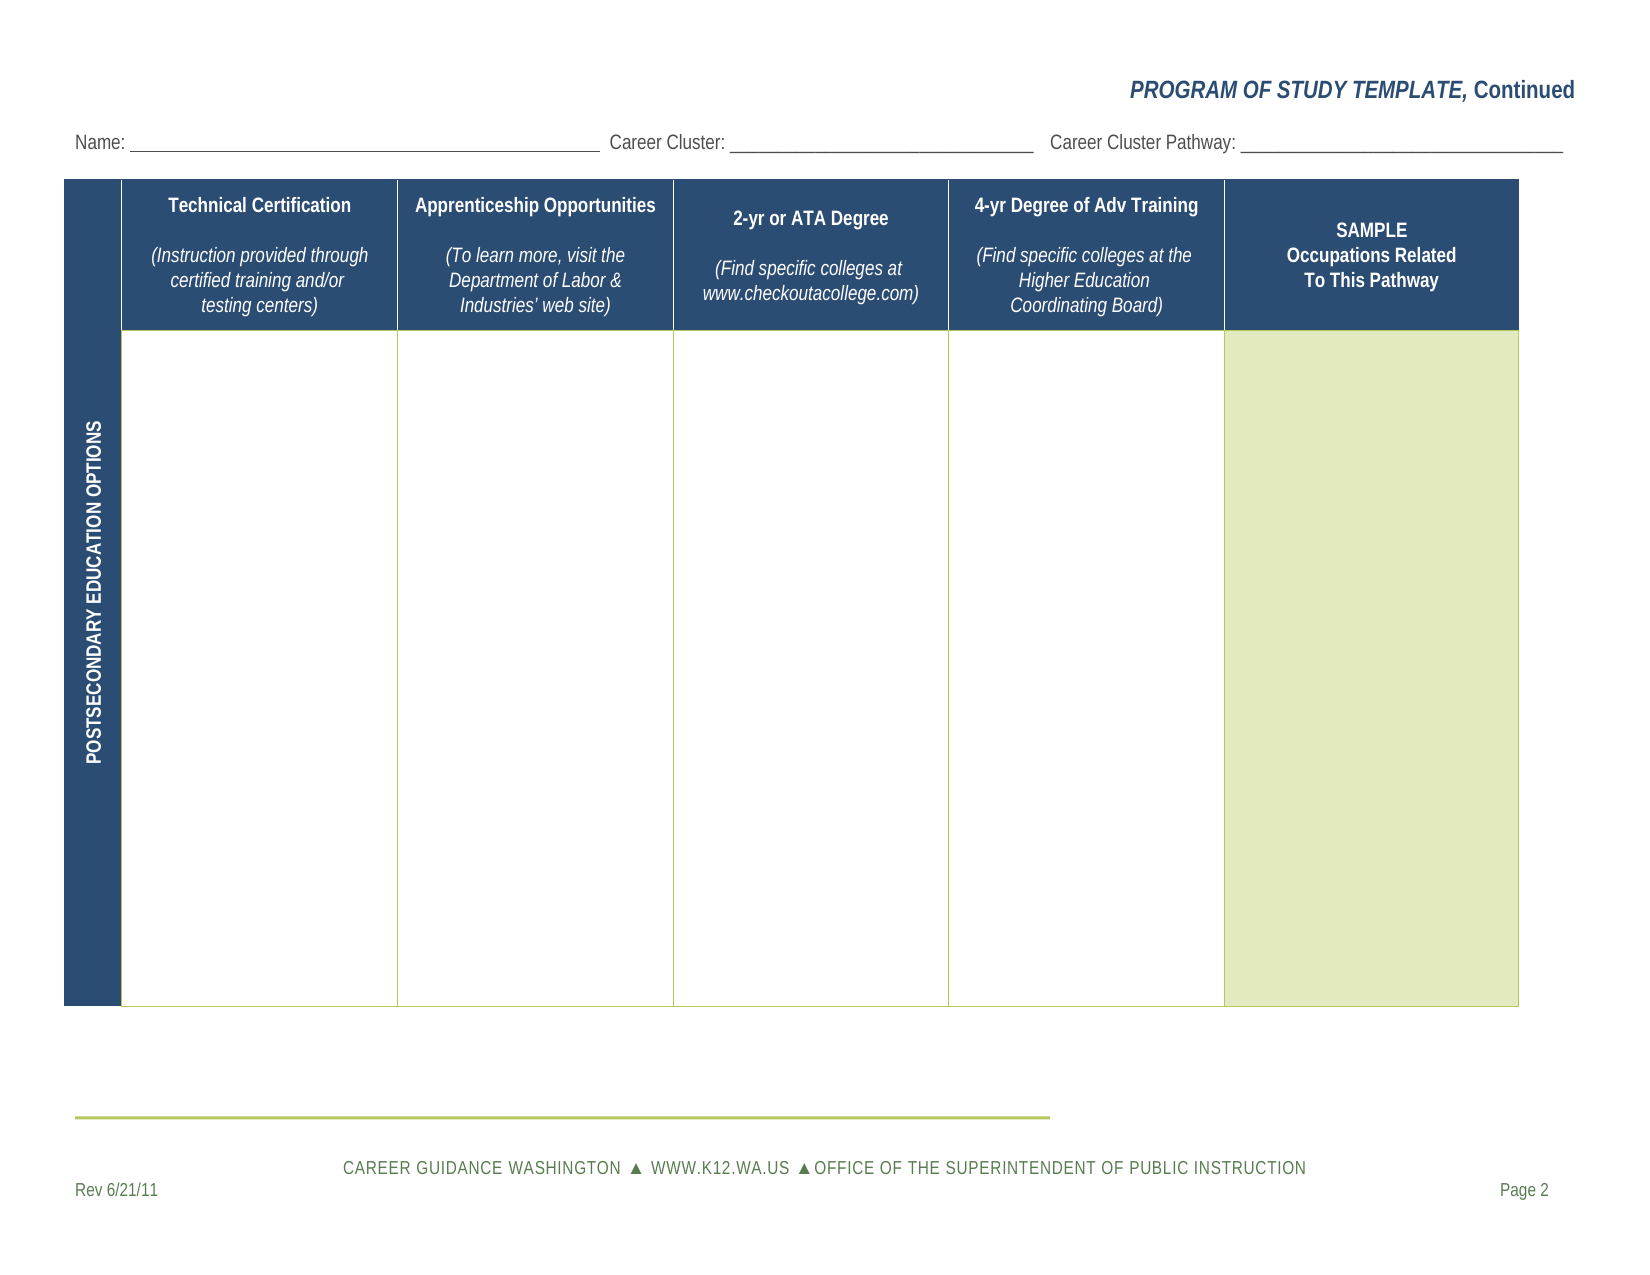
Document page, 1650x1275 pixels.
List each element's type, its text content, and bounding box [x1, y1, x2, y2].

table_cell [122, 331, 397, 1006]
table_cell [674, 331, 948, 1006]
text PROGRAM OF STUDY TEMPLATE, Continued [75, 75, 1575, 104]
table_cell [398, 331, 673, 1006]
table_header Apprenticeship Opportunities (To learn more, visit the Department of Labor & Industries’ web site) [398, 180, 673, 330]
text Name: Career Cluster: ________________________________ Career Cluster Pathway: __________________________________ [75, 129, 1575, 154]
table_header POSTSECONDARY EDUCATION OPTIONS [64, 180, 121, 1006]
table_header SAMPLE Occupations Related To This Pathway [1225, 180, 1518, 330]
table_header Technical Certification (Instruction provided through certified training and/or testing centers) [122, 180, 397, 330]
table_header 2-yr or ATA Degree (Find specific colleges at www.checkoutacollege.com) [674, 180, 948, 330]
table_cell [1225, 331, 1518, 1006]
table_header 4-yr Degree of Adv Training (Find specific colleges at the Higher Education Coordinating Board) [949, 180, 1224, 330]
table_cell [949, 331, 1224, 1006]
